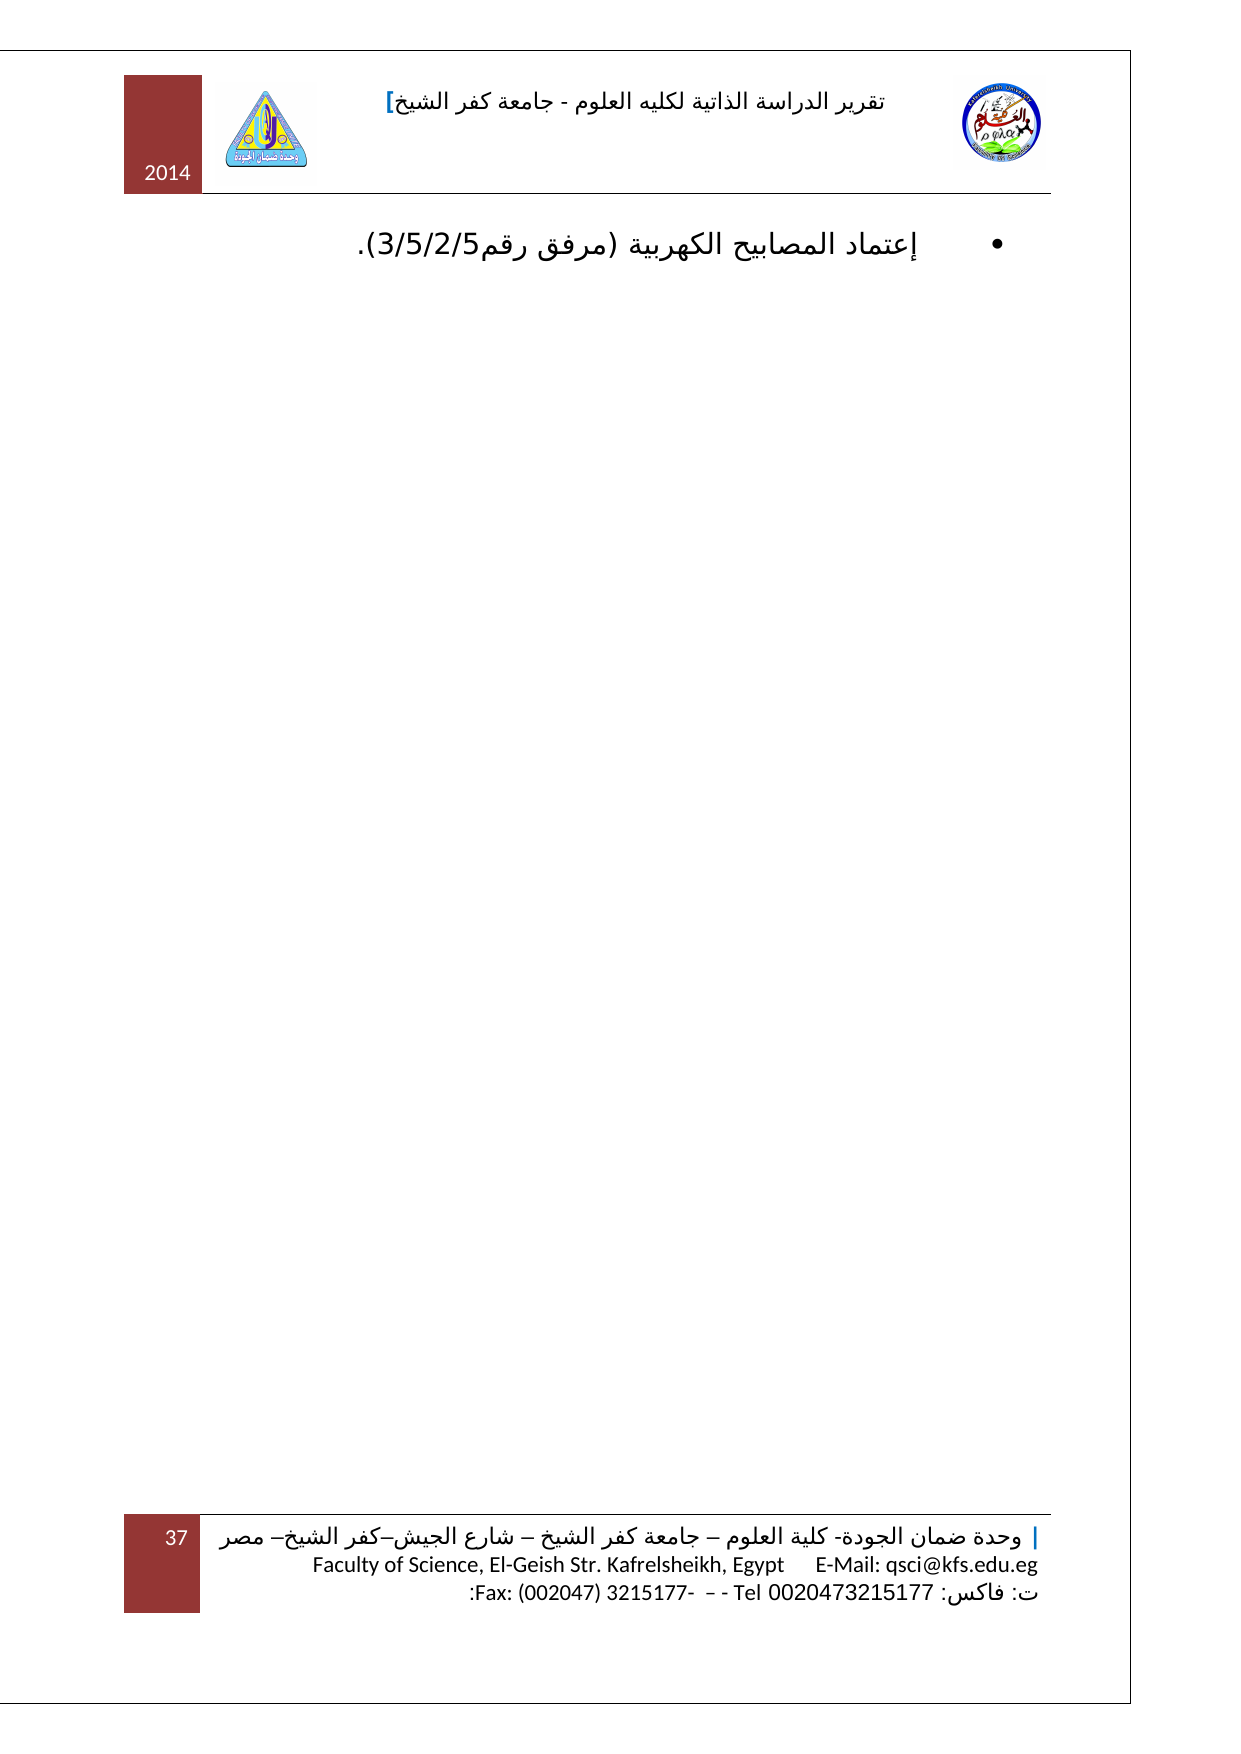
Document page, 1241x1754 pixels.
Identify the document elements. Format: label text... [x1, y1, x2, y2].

picture [952, 75, 1047, 169]
list إعتماد المصابيح الكهربية (مرفق رقم3/5/2/5). [136, 228, 992, 262]
picture [214, 82, 318, 186]
